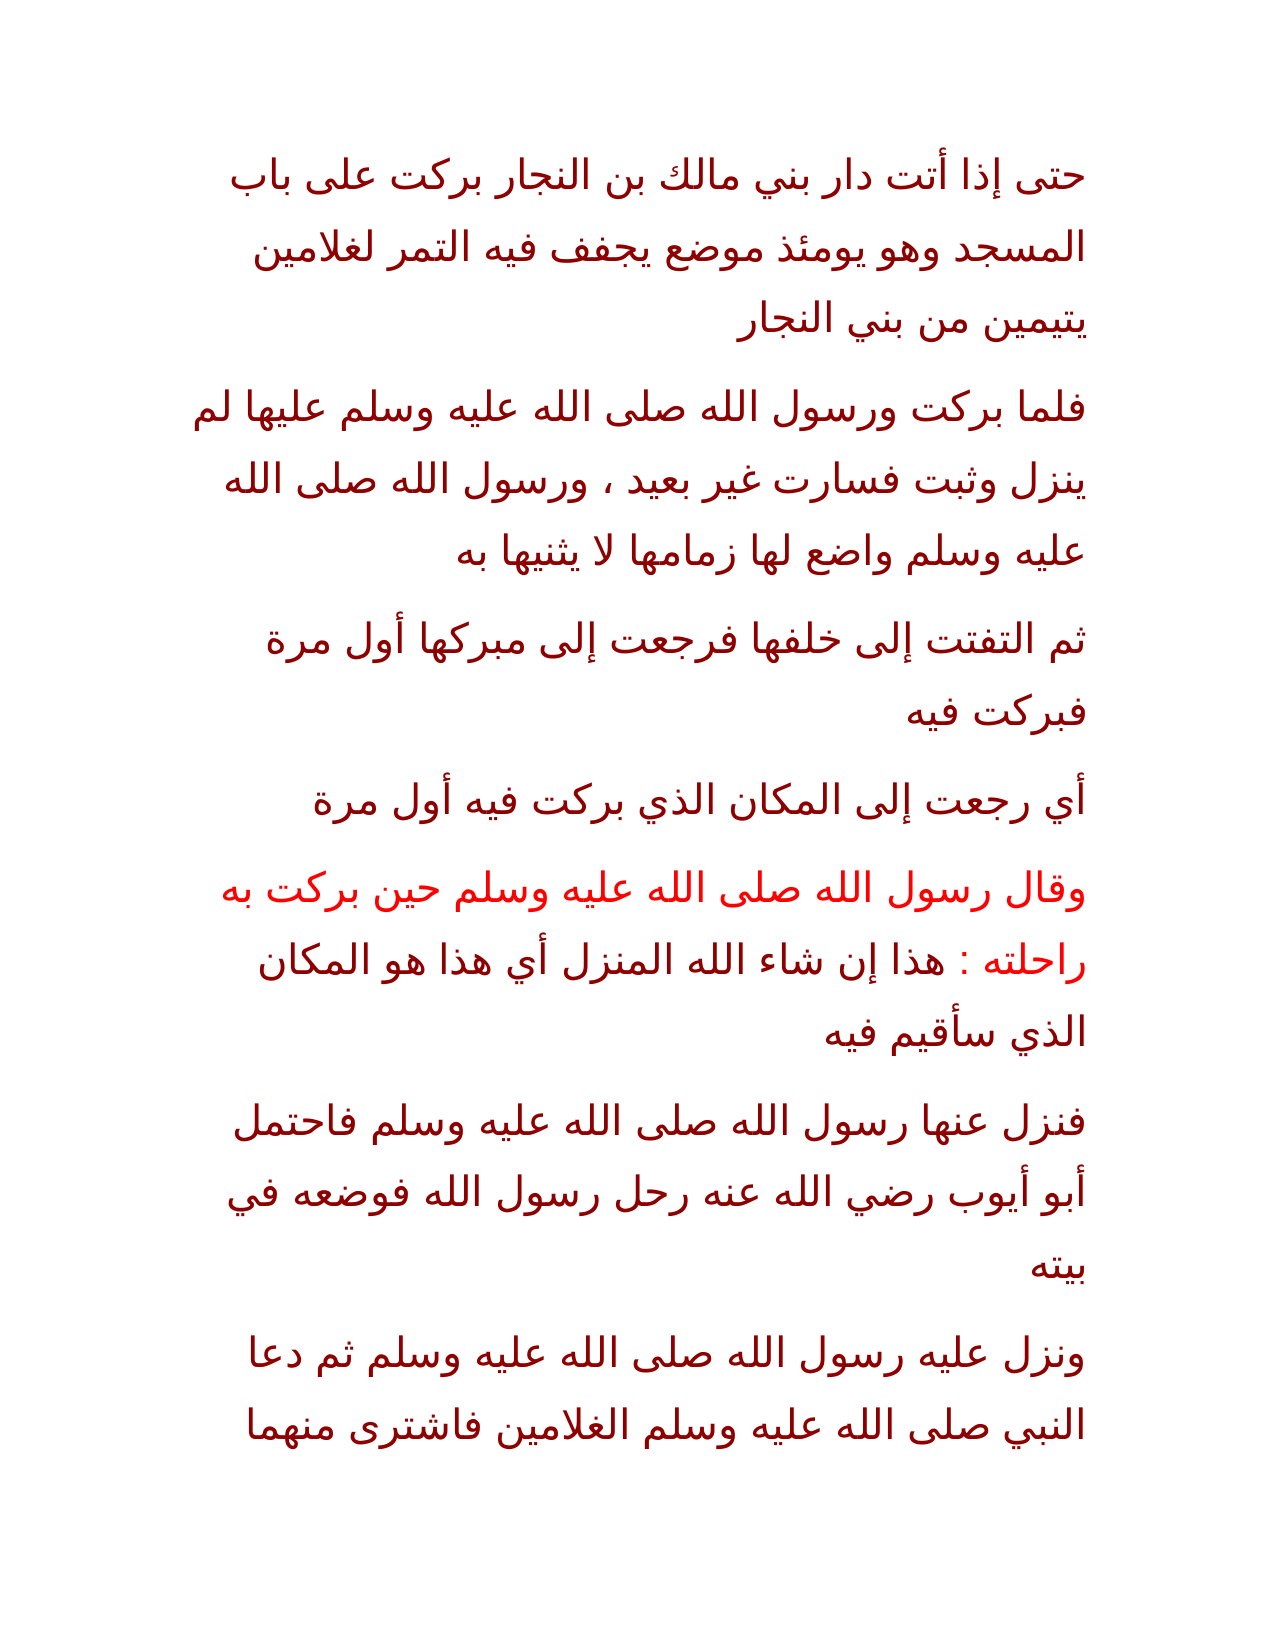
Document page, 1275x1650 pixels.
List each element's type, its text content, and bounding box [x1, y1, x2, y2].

text وقال رسول الله صلى الله عليه وسلم حين بركت به راحلته : هذا إن شاء الله المنزل أي هذا هو المكان الذي سأقيم فيه [187, 863, 1087, 1055]
text أي رجعت إلى المكان الذي بركت فيه أول مرة [187, 775, 1087, 823]
text فلما بركت ورسول الله صلى الله عليه وسلم عليها لم ينزل وثبت فسارت غير بعيد ، ورسول الله صلى الله عليه وسلم واضع لها زمامها لا يثنيها به [187, 382, 1087, 574]
text فنزل عنها رسول الله صلى الله عليه وسلم فاحتمل أبو أيوب رضي الله عنه رحل رسول الله فوضعه في بيته [187, 1096, 1087, 1287]
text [187, 1328, 1087, 1448]
text ثم التفتت إلى خلفها فرجعت إلى مبركها أول مرة فبركت فيه [187, 614, 1087, 734]
text حتى إذا أتت دار بني مالك بن النجار بركت على باب المسجد وهو يومئذ موضع يجفف فيه التمر لغلامين يتيمين من بني النجار [187, 150, 1087, 342]
